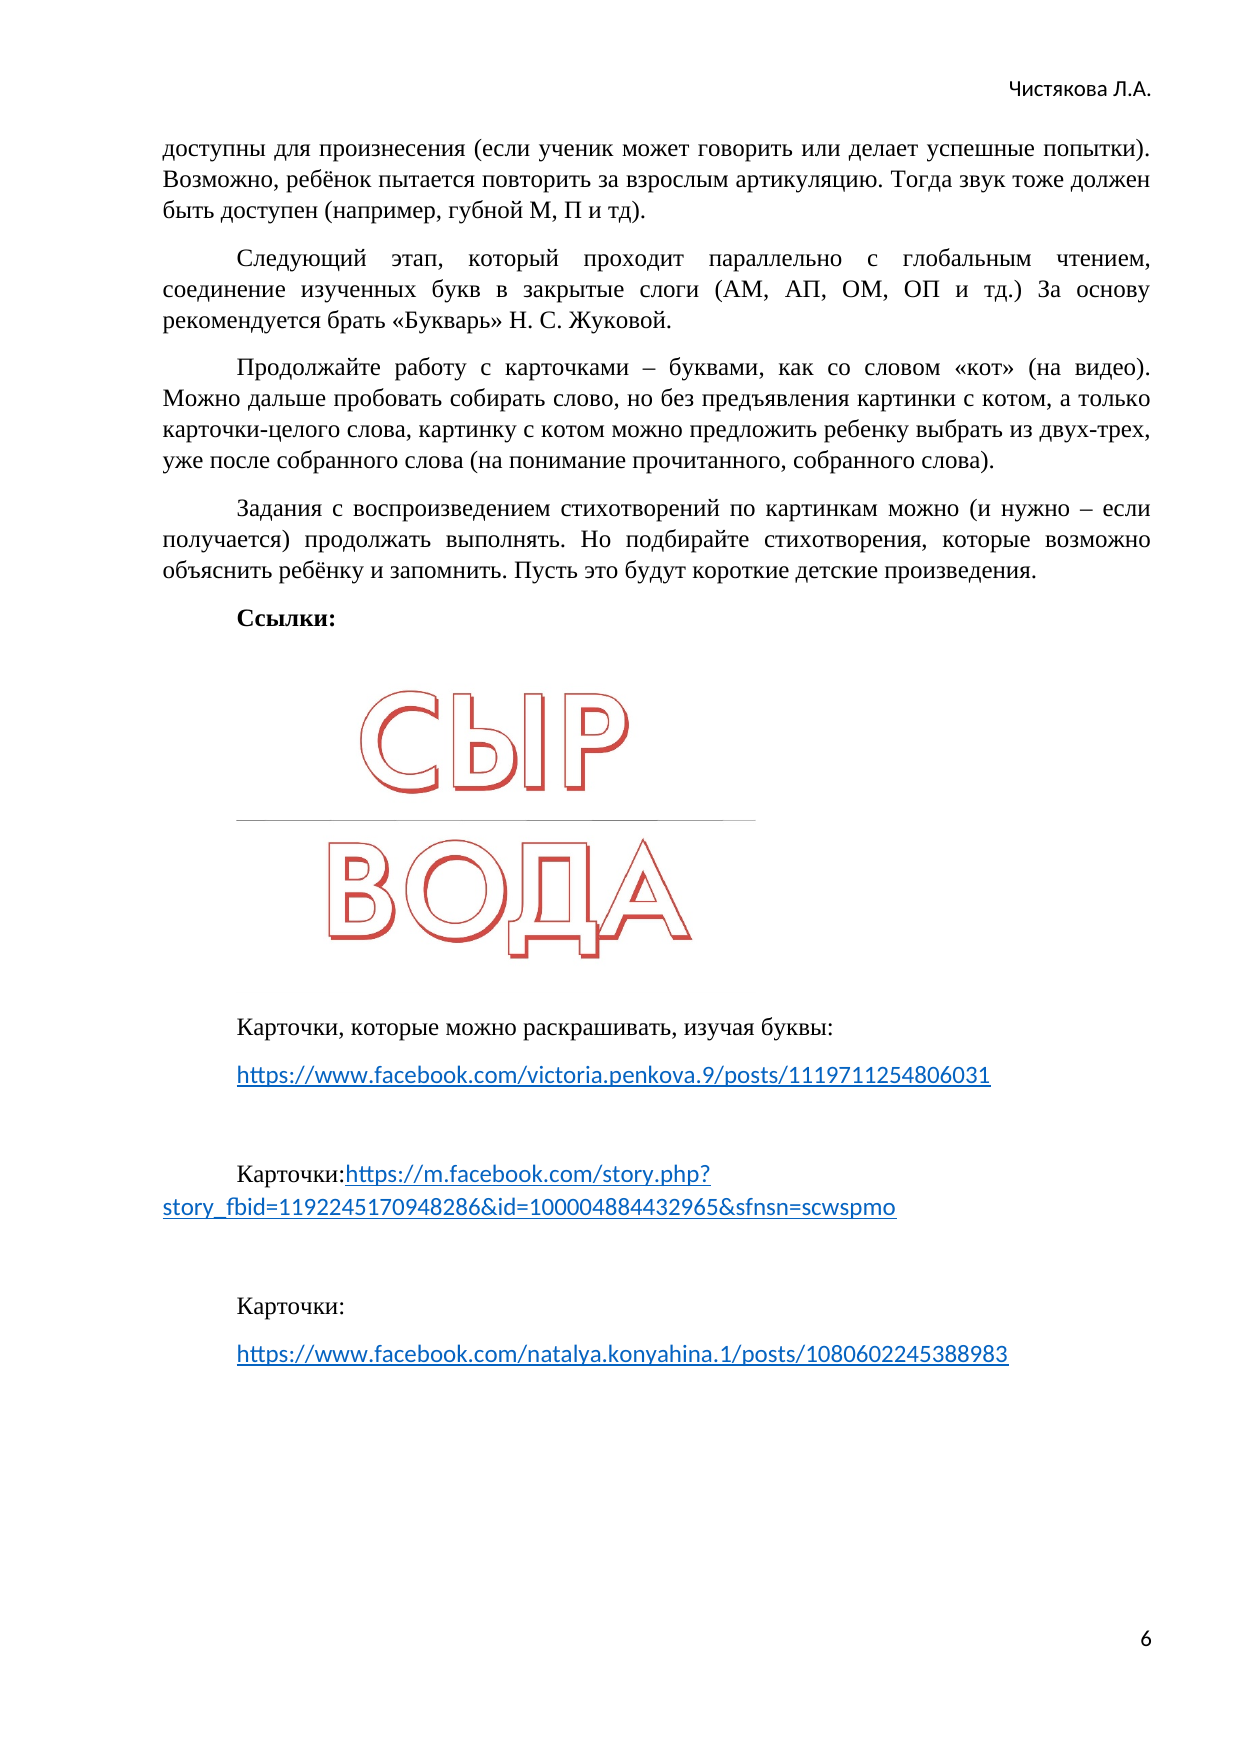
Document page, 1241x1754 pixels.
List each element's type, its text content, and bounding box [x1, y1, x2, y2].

text Ссылки: [162, 603, 1152, 632]
picture [236, 650, 756, 993]
text https://www.facebook.com/victoria.penkova.9/posts/1119711254806031 [162, 1059, 1152, 1090]
text https://www.facebook.com/natalya.konyahina.1/posts/1080602245388983 [236, 1338, 1152, 1369]
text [162, 133, 1152, 224]
text Продолжайте работу с карточками – буквами, как со словом «кот» (на видео). Можно дальше пробовать собирать слово, но без предъявления картинки с котом, а только карточки-целого слова, картинку с котом можно предложить ребенку выбрать из двух-трех, уже после собранного слова (на понимание прочитанного, собранного слова). [162, 352, 1152, 474]
text Задания с воспроизведением стихотворений по картинкам можно (и нужно – если получается) продолжать выполнять. Но подбирайте стихотворения, которые возможно объяснить ребёнку и запомнить. Пусть это будут короткие детские произведения. [162, 493, 1152, 584]
text Карточки: [236, 1291, 1152, 1319]
text Карточки:https://m.facebook.com/story.php?story_fbid=1192245170948286&id=100004884432965&sfnsn=scwspmo [162, 1159, 1152, 1222]
text Следующий этап, который проходит параллельно с глобальным чтением, соединение изученных букв в закрытые слоги (АМ, АП, ОМ, ОП и тд.) За основу рекомендуется брать «Букварь» Н. С. Жуковой. [162, 243, 1152, 333]
text Карточки, которые можно раскрашивать, изучая буквы: [162, 1012, 1152, 1041]
